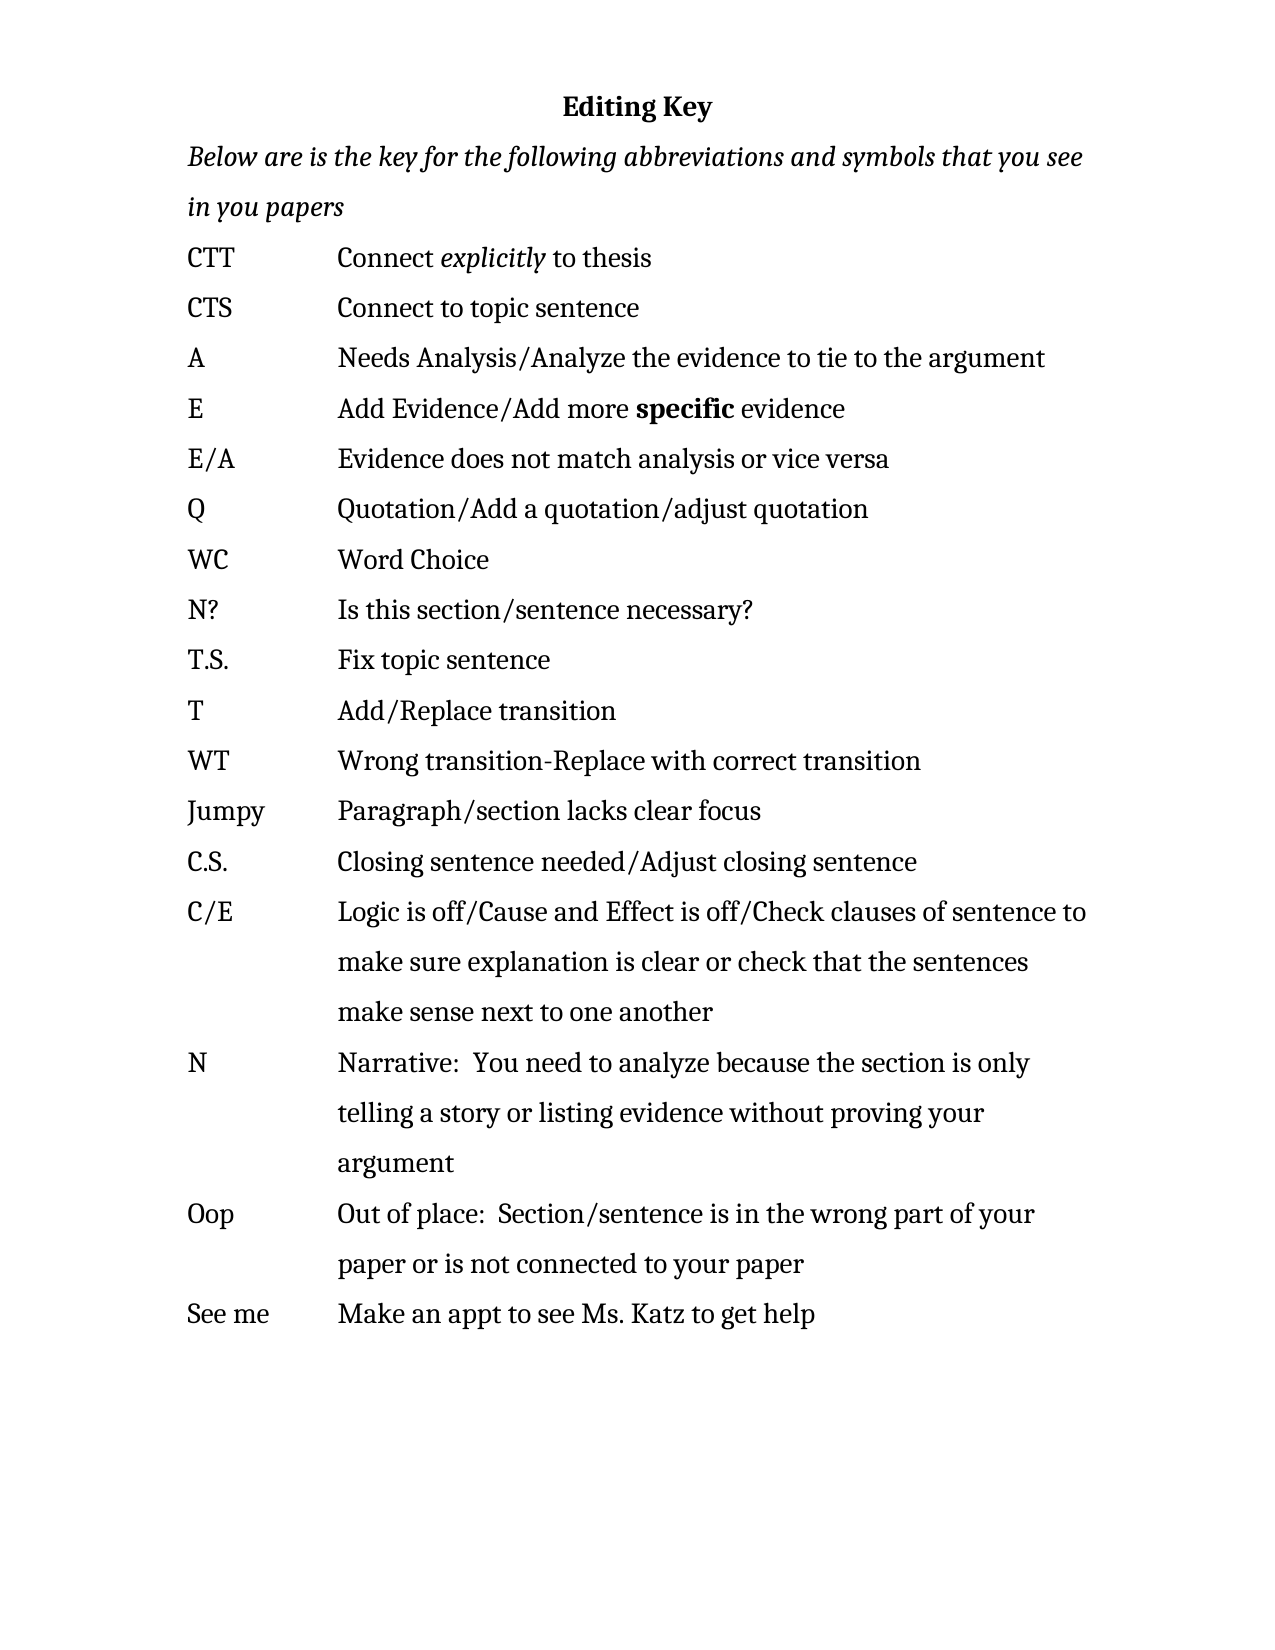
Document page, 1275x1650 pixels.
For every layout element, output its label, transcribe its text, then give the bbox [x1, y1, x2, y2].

text Below are is the key for the following abbreviations and symbols that you see in you papers [187, 140, 1087, 224]
text E/A Evidence does not match analysis or vice versa [187, 442, 1087, 476]
text Q Quotation/Add a quotation/adjust quotation [187, 492, 1087, 526]
text WC Word Choice [187, 543, 1087, 576]
text C.S. Closing sentence needed/Adjust closing sentence [187, 845, 1087, 878]
text E Add Evidence/Add more specific evidence [187, 392, 1087, 425]
text T Add/Replace transition [187, 694, 1087, 727]
text N Narrative: You need to analyze because the section is only telling a story or listing evidence without proving your argument [187, 1046, 1087, 1180]
text See me Make an appt to see Ms. Katz to get help [187, 1297, 1087, 1331]
text C/E Logic is off/Cause and Effect is off/Check clauses of sentence to make sure explanation is clear or check that the sentences make sense next to one another [187, 895, 1087, 1029]
text WT Wrong transition-Replace with correct transition [187, 744, 1087, 778]
text A Needs Analysis/Analyze the evidence to tie to the argument [187, 342, 1087, 375]
text CTT Connect explicitly to thesis [187, 241, 1087, 274]
text Jumpy Paragraph/section lacks clear focus [187, 794, 1087, 828]
text T.S. Fix topic sentence [187, 643, 1087, 677]
text Oop Out of place: Section/sentence is in the wrong part of your paper or is not connected to your paper [187, 1197, 1087, 1281]
text CTS Connect to topic sentence [187, 291, 1087, 325]
text Editing Key [187, 90, 1087, 123]
text N? Is this section/sentence necessary? [187, 593, 1087, 627]
